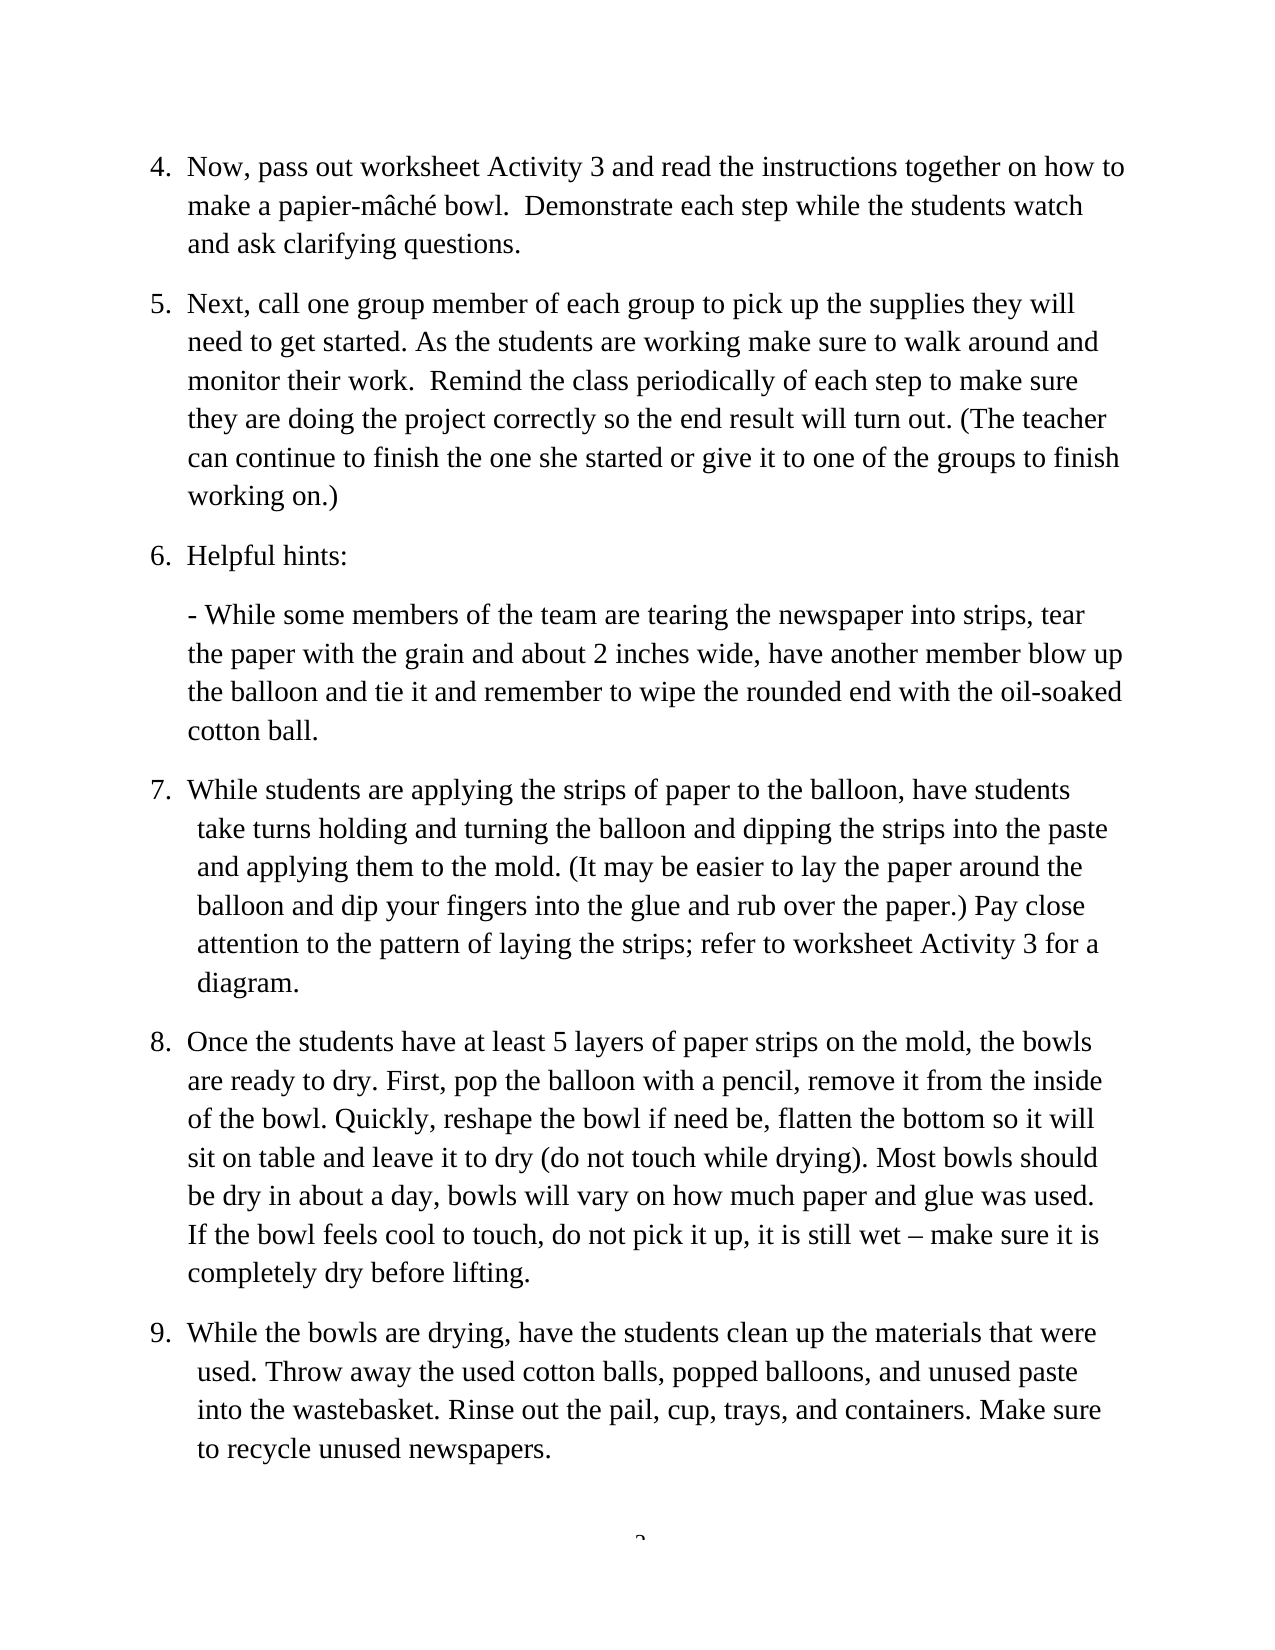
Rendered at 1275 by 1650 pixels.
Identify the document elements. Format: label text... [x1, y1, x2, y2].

list While students are applying the strips of paper to the balloon, have students take turns holding and turning the balloon and dipping the strips into the paste and applying them to the mold. (It may be easier to lay the paper around the balloon and dip your fingers into the glue and rub over the paper.) Pay close attention to the pattern of laying the strips; refer to worksheet Activity 3 for a diagram. [150, 772, 1109, 998]
text - While some members of the team are tearing the newspaper into strips, tear the paper with the grain and about 2 inches wide, have another member blow up the balloon and tie it and remember to wipe the rounded end with the oil-soaked cotton ball. [187, 597, 1123, 746]
list While the bowls are drying, have the students clean up the materials that were used. Throw away the used cotton balls, popped balloons, and unused paste into the wastebasket. Rinse out the pail, cup, trays, and containers. Make sure to recycle unused newspapers. [150, 1315, 1117, 1464]
list Next, call one group member of each group to pick up the supplies they will need to get started. As the students are working make sure to walk around and monitor their work. Remind the class periodically of each step to make sure they are doing the project correctly so the end result will turn out. (The teacher can continue to finish the one she started or give it to one of the groups to finish working on.) [150, 286, 1120, 512]
list Now, pass out worksheet Activity 3 and read the instructions together on how to make a papier-mâché bowl. Demonstrate each step while the students watch and ask clarifying questions. [150, 149, 1125, 260]
list Once the students have at least 5 layers of paper strips on the mold, the bowls are ready to dry. First, pop the balloon with a pencil, remove it from the inside of the bowl. Quickly, reshape the bowl if need be, flatten the bottom so it will sit on table and leave it to dry (do not touch while drying). Most bowls should be dry in about a day, bowls will vary on how much paper and glue was used. If the bowl feels cool to touch, do not pick it up, it is still wet – make sure it is completely dry before lifting. [150, 1024, 1110, 1289]
list Helpful hints: [150, 538, 1135, 571]
